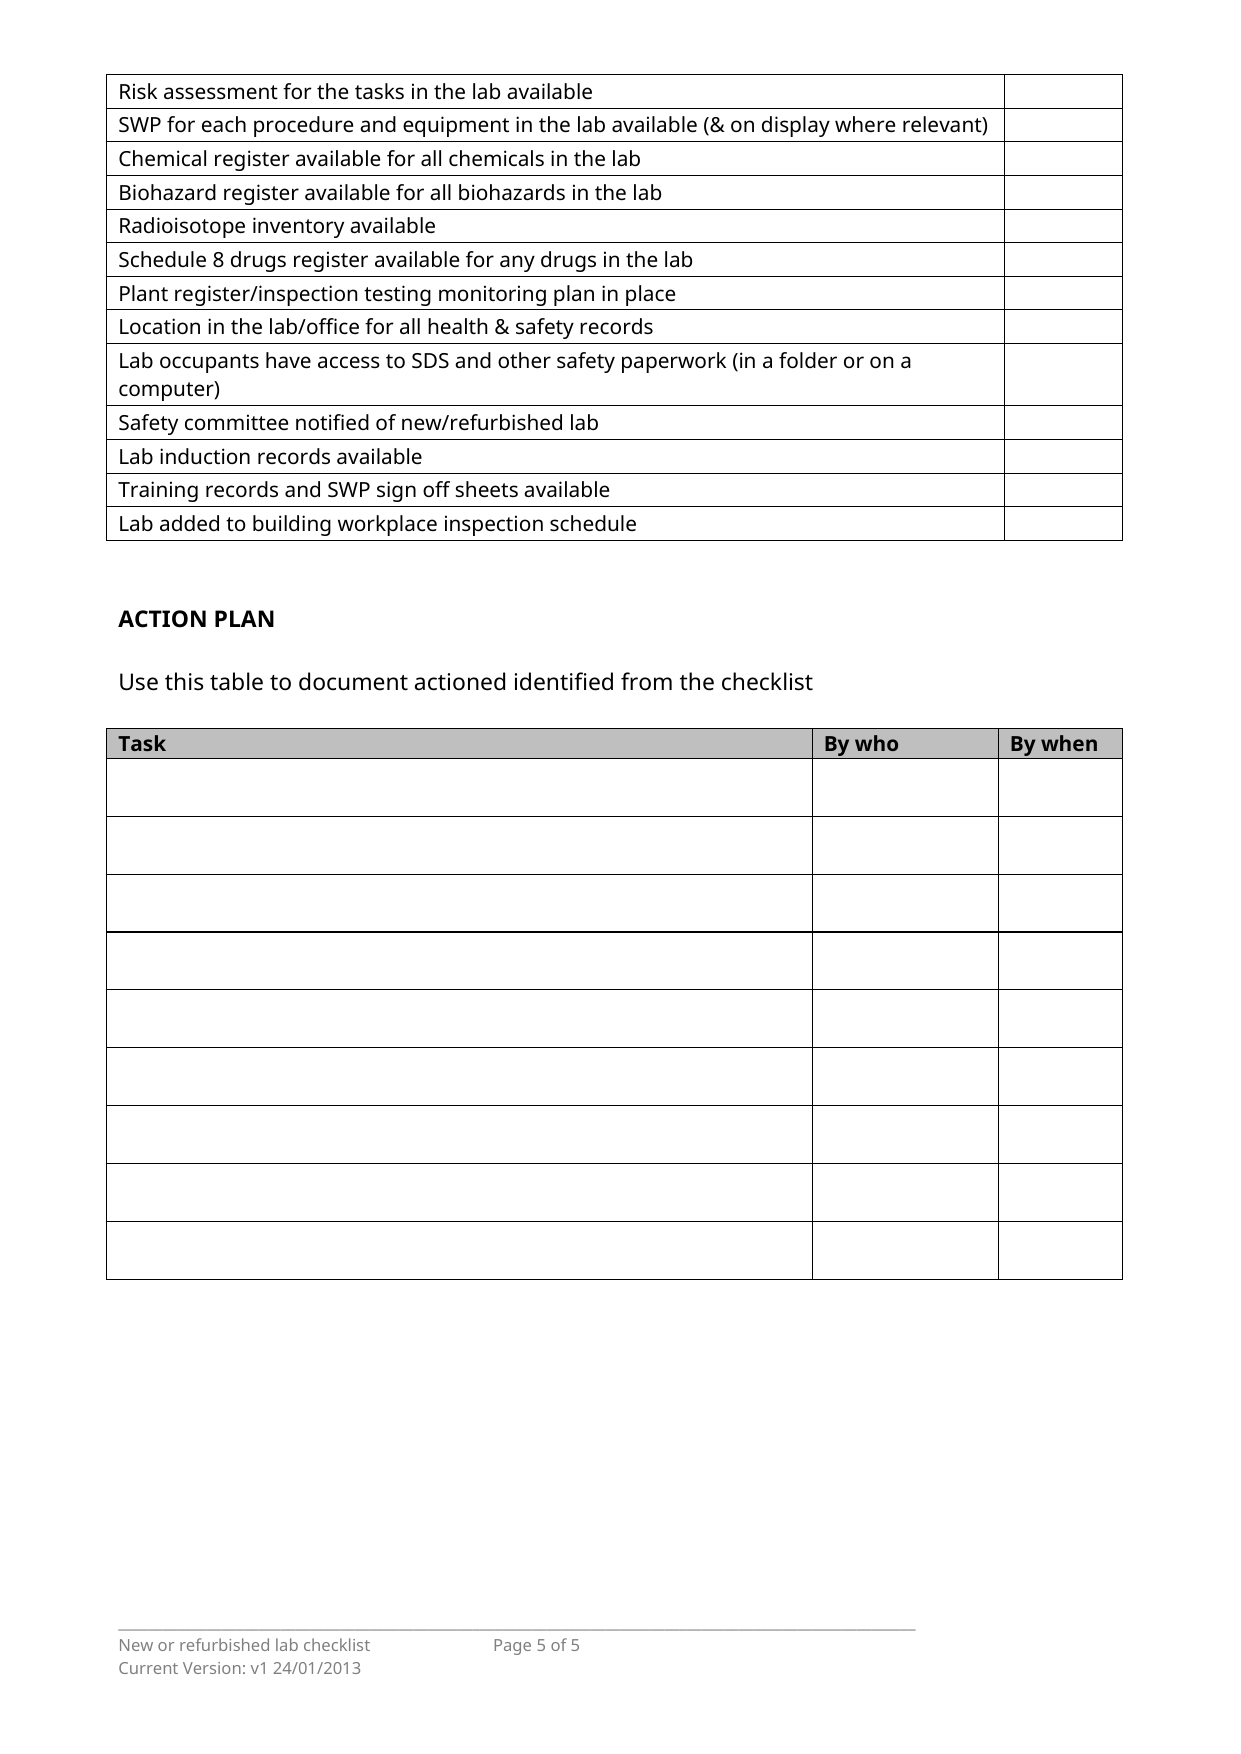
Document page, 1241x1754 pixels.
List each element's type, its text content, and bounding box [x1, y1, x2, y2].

table_cell Training records and SWP sign off sheets available [107, 474, 1004, 506]
table_cell [813, 1164, 998, 1221]
table_cell [1005, 344, 1122, 405]
table_cell SWP for each procedure and equipment in the lab available (& on display where relevant) [107, 109, 1004, 141]
table_cell [813, 933, 998, 989]
table_cell [813, 759, 998, 816]
table_cell [999, 817, 1122, 873]
table_cell [1005, 310, 1122, 343]
table_cell [813, 817, 998, 873]
table_cell [1005, 507, 1122, 540]
table_cell [107, 990, 812, 1047]
table_cell [107, 1106, 812, 1163]
table_cell [813, 1222, 998, 1279]
table_cell [107, 933, 812, 989]
table_cell [107, 759, 812, 816]
table_cell [107, 817, 812, 873]
table_cell [1005, 109, 1122, 141]
table_cell [107, 1048, 812, 1105]
table_header By when [999, 729, 1122, 758]
table_cell [813, 875, 998, 931]
table_cell Risk assessment for the tasks in the lab available [107, 75, 1004, 107]
table_cell [107, 1222, 812, 1279]
table_cell [1005, 277, 1122, 309]
table_cell [813, 1106, 998, 1163]
table_cell [999, 1164, 1122, 1221]
table_cell [1005, 406, 1122, 439]
table_cell Lab occupants have access to SDS and other safety paperwork (in a folder or on a computer) [107, 344, 1004, 405]
table_cell [1005, 75, 1122, 107]
table_cell [999, 759, 1122, 816]
table_cell Schedule 8 drugs register available for any drugs in the lab [107, 243, 1004, 276]
table_cell [107, 875, 812, 931]
table_cell [999, 1222, 1122, 1279]
table_cell [999, 1048, 1122, 1105]
text ACTION PLAN [118, 603, 1122, 634]
table_cell [107, 1164, 812, 1221]
table_cell Plant register/inspection testing monitoring plan in place [107, 277, 1004, 309]
table_cell [999, 1106, 1122, 1163]
table_cell Lab added to building workplace inspection schedule [107, 507, 1004, 540]
table_cell [1005, 243, 1122, 276]
table_cell [999, 933, 1122, 989]
table_cell [1005, 210, 1122, 242]
table_cell Lab induction records available [107, 440, 1004, 472]
table_cell Location in the lab/office for all health & safety records [107, 310, 1004, 343]
text Use this table to document actioned identified from the checklist [118, 666, 1122, 697]
table_cell [1005, 142, 1122, 175]
table_header By who [813, 729, 998, 758]
table_header Task [107, 729, 812, 758]
table_cell Chemical register available for all chemicals in the lab [107, 142, 1004, 175]
table_cell [999, 875, 1122, 931]
table_cell [813, 990, 998, 1047]
table_cell Biohazard register available for all biohazards in the lab [107, 176, 1004, 208]
table_cell [999, 990, 1122, 1047]
table_cell [813, 1048, 998, 1105]
table_cell [1005, 474, 1122, 506]
table_cell [1005, 176, 1122, 208]
table_cell Radioisotope inventory available [107, 210, 1004, 242]
table_cell [1005, 440, 1122, 472]
table_cell Safety committee notified of new/refurbished lab [107, 406, 1004, 439]
